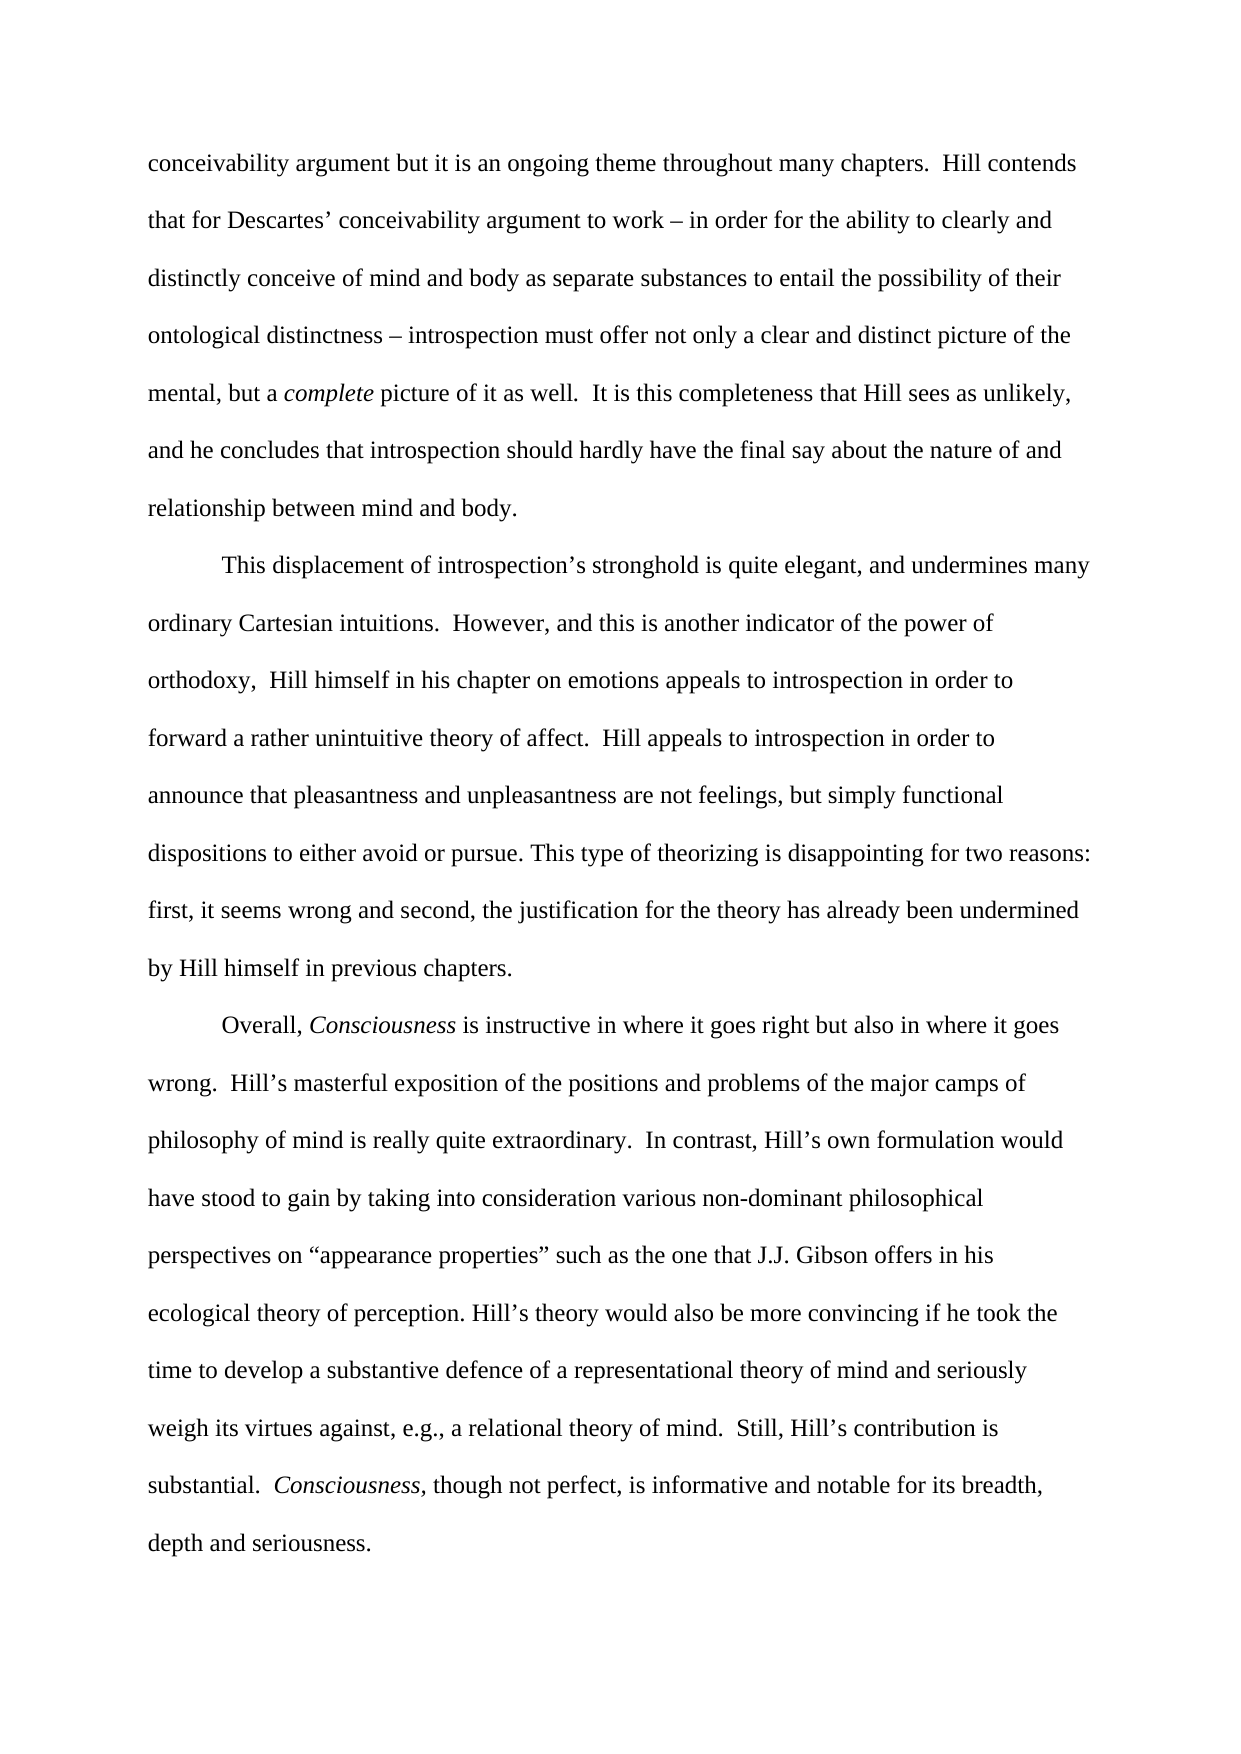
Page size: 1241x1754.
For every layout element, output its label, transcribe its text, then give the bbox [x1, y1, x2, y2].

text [148, 148, 1093, 521]
text This displacement of introspection’s stronghold is quite elegant, and undermines many ordinary Cartesian intuitions. However, and this is another indicator of the power of orthodoxy, Hill himself in his chapter on emotions appeals to introspection in order to forward a rather unintuitive theory of affect. Hill appeals to introspection in order to announce that pleasantness and unpleasantness are not feelings, but simply functional dispositions to either avoid or pursue. This type of theorizing is disappointing for two reasons: first, it seems wrong and second, the justification for the theory has already been undermined by Hill himself in previous chapters. [148, 550, 1093, 981]
text Overall, Consciousness is instructive in where it goes right but also in where it goes wrong. Hill’s masterful exposition of the positions and problems of the major camps of philosophy of mind is really quite extraordinary. In contrast, Hill’s own formulation would have stood to gain by taking into consideration various non-dominant philosophical perspectives on “appearance properties” such as the one that J.J. Gibson offers in his ecological theory of perception. Hill’s theory would also be more convincing if he took the time to develop a substantive defence of a representational theory of mind and seriously weigh its virtues against, e.g., a relational theory of mind. Still, Hill’s contribution is substantial. Consciousness, though not perfect, is informative and notable for its breadth, depth and seriousness. [148, 1010, 1093, 1556]
